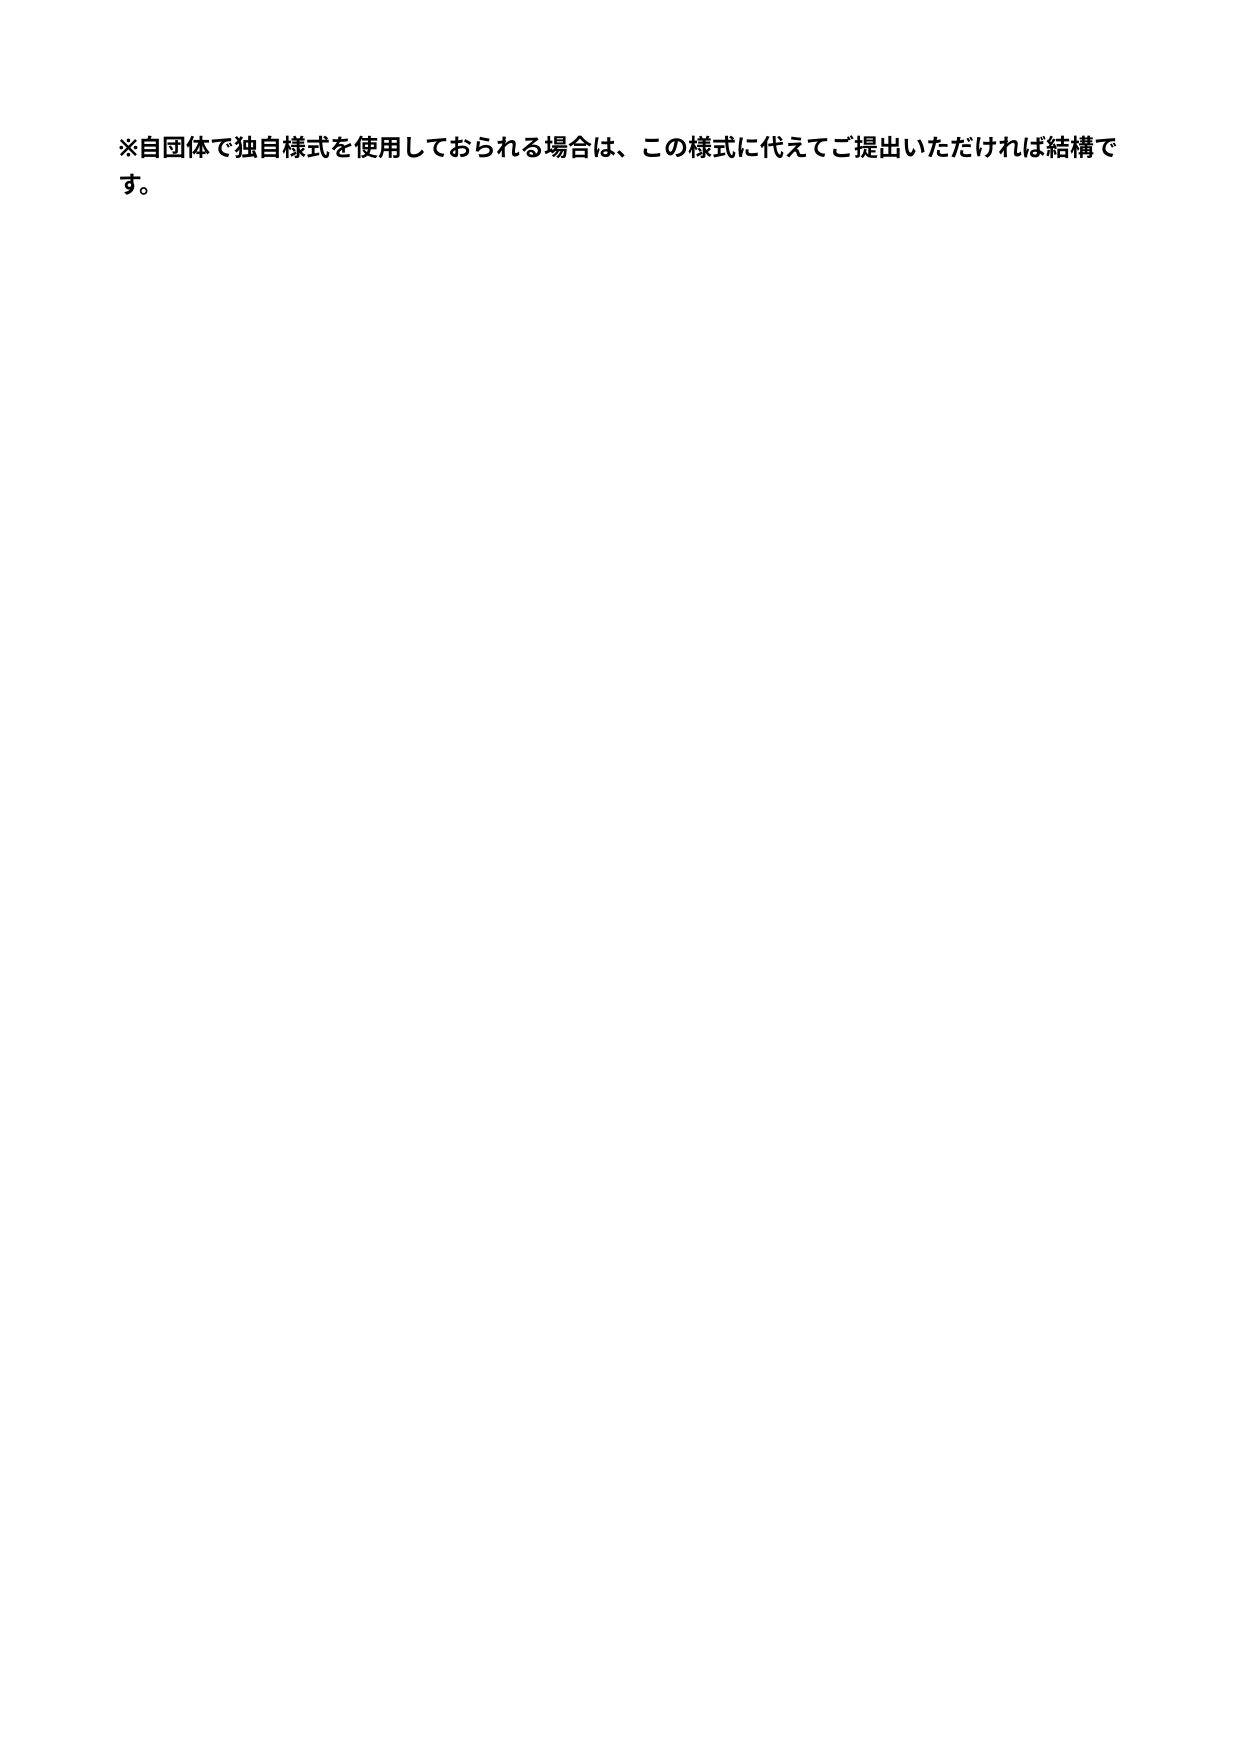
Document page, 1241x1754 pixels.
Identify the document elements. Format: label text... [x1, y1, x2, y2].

text ※自団体で独自様式を使用しておられる場合は、この様式に代えてご提出いただければ結構です。 [118, 127, 1122, 202]
